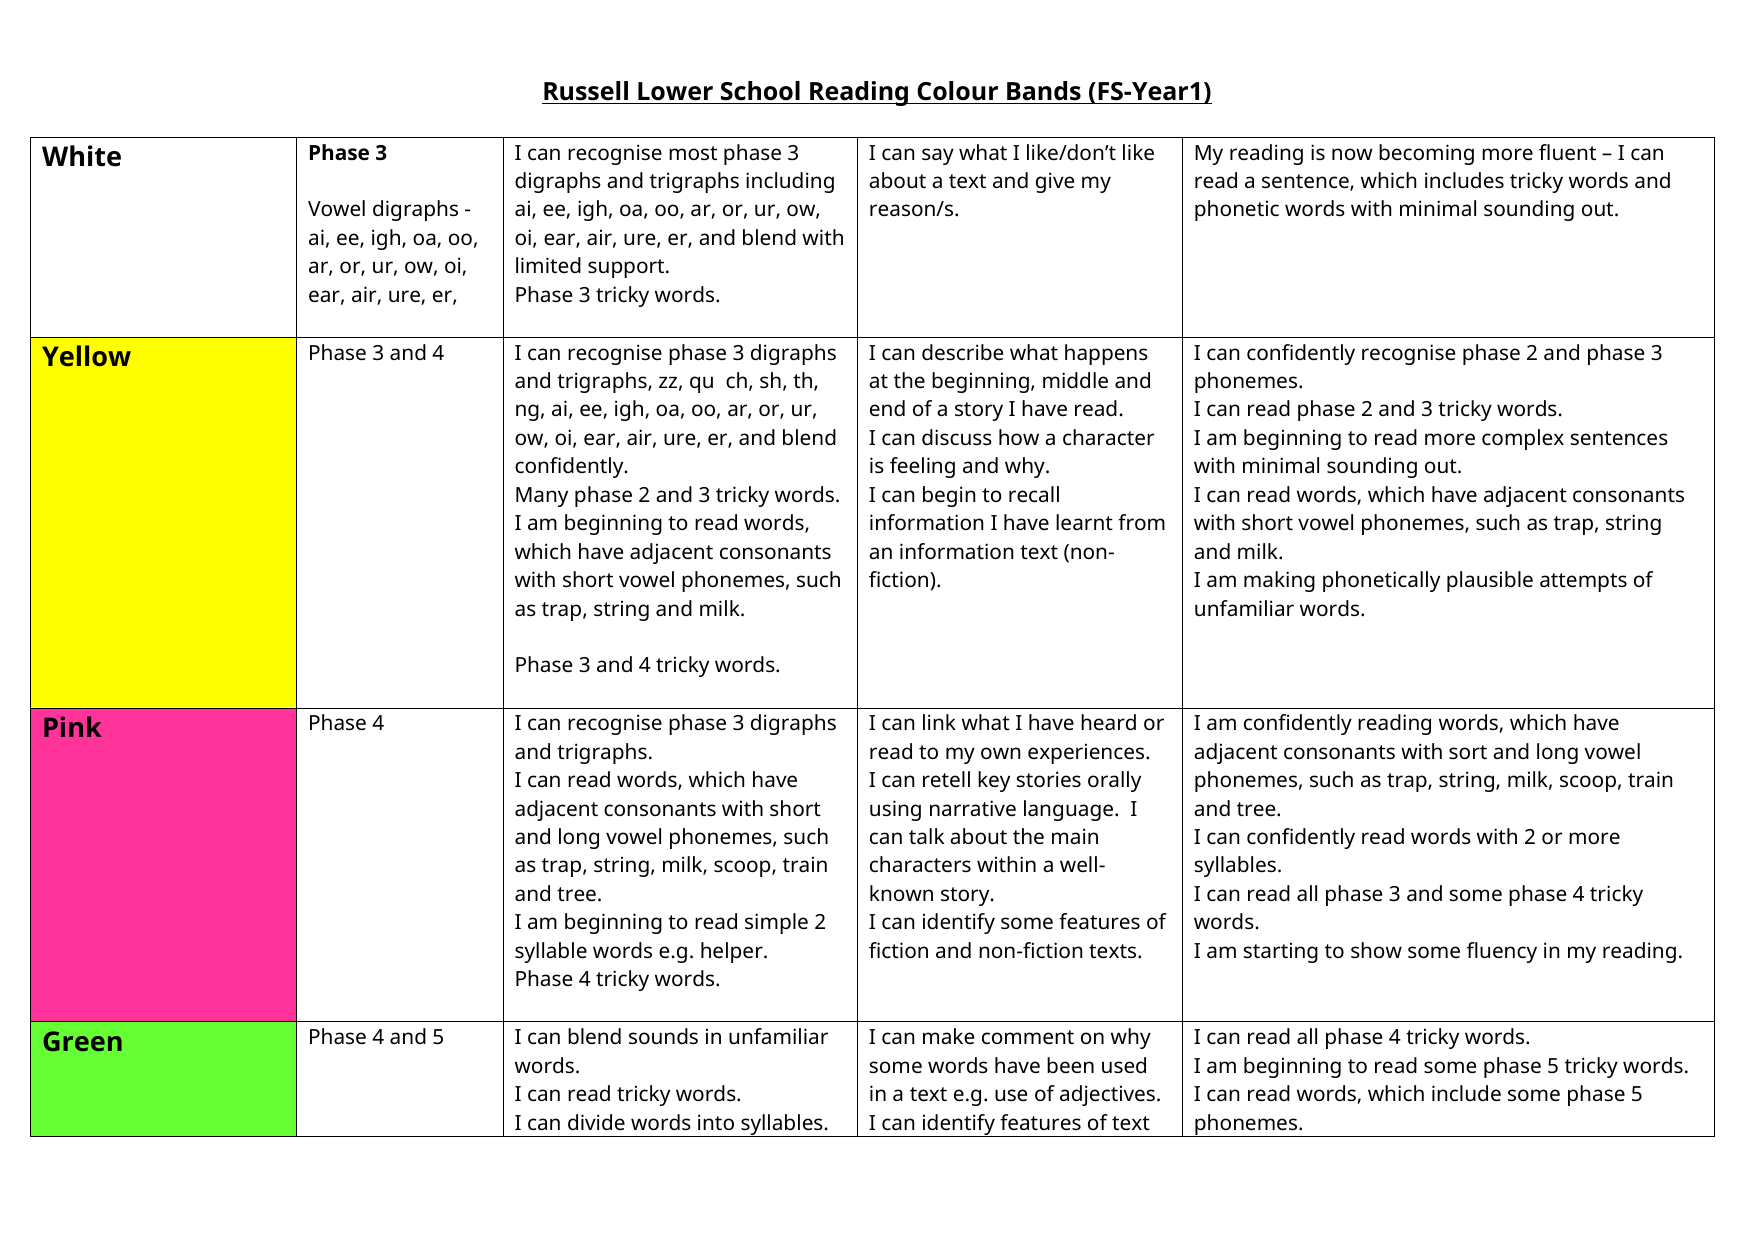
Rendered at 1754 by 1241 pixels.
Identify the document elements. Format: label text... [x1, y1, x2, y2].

table_cell Green [31, 1022, 296, 1136]
table_cell I can recognise phase 3 digraphs and trigraphs, zz, qu ch, sh, th, ng, ai, ee, igh, oa, oo, ar, or, ur, ow, oi, ear, air, ure, er, and blend confidently. Many phase 2 and 3 tricky words. I am beginning to read words, which have adjacent consonants with short vowel phonemes, such as trap, string and milk. Phase 3 and 4 tricky words. [504, 338, 857, 707]
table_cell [858, 1022, 1182, 1136]
table_cell My reading is now becoming more fluent – I can read a sentence, which includes tricky words and phonetic words with minimal sounding out. [1183, 138, 1714, 337]
table_cell Phase 3 and 4 [297, 338, 503, 707]
table_cell Phase 4 and 5 [297, 1022, 503, 1136]
table_cell I can confidently recognise phase 2 and phase 3 phonemes. I can read phase 2 and 3 tricky words. I am beginning to read more complex sentences with minimal sounding out. I can read words, which have adjacent consonants with short vowel phonemes, such as trap, string and milk. I am making phonetically plausible attempts of unfamiliar words. [1183, 338, 1714, 707]
table_cell I can describe what happens at the beginning, middle and end of a story I have read. I can discuss how a character is feeling and why. I can begin to recall information I have learnt from an information text (non-fiction). [858, 338, 1182, 707]
table_cell I am confidently reading words, which have adjacent consonants with sort and long vowel phonemes, such as trap, string, milk, scoop, train and tree. I can confidently read words with 2 or more syllables. I can read all phase 3 and some phase 4 tricky words. I am starting to show some fluency in my reading. [1183, 709, 1714, 1021]
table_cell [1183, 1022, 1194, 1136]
table_cell Yellow [31, 338, 296, 707]
table_cell White [31, 138, 296, 337]
table_cell Phase 3 Vowel digraphs - ai, ee, igh, oa, oo, ar, or, ur, ow, oi, ear, air, ure, er, [297, 138, 503, 337]
table_cell Pink [31, 709, 296, 1021]
table_cell I can say what I like/don’t like about a text and give my reason/s. [858, 138, 1182, 337]
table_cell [504, 1022, 857, 1136]
table_cell I can link what I have heard or read to my own experiences. I can retell key stories orally using narrative language. I can talk about the main characters within a well-known story. I can identify some features of fiction and non-fiction texts. [858, 709, 1182, 1021]
table_cell I can recognise phase 3 digraphs and trigraphs. I can read words, which have adjacent consonants with short and long vowel phonemes, such as trap, string, milk, scoop, train and tree. I am beginning to read simple 2 syllable words e.g. helper. Phase 4 tricky words. [504, 709, 857, 1021]
table_cell I can recognise most phase 3 digraphs and trigraphs including ai, ee, igh, oa, oo, ar, or, ur, ow, oi, ear, air, ure, er, and blend with limited support. Phase 3 tricky words. [504, 138, 857, 337]
table_cell Phase 4 [297, 709, 503, 1021]
